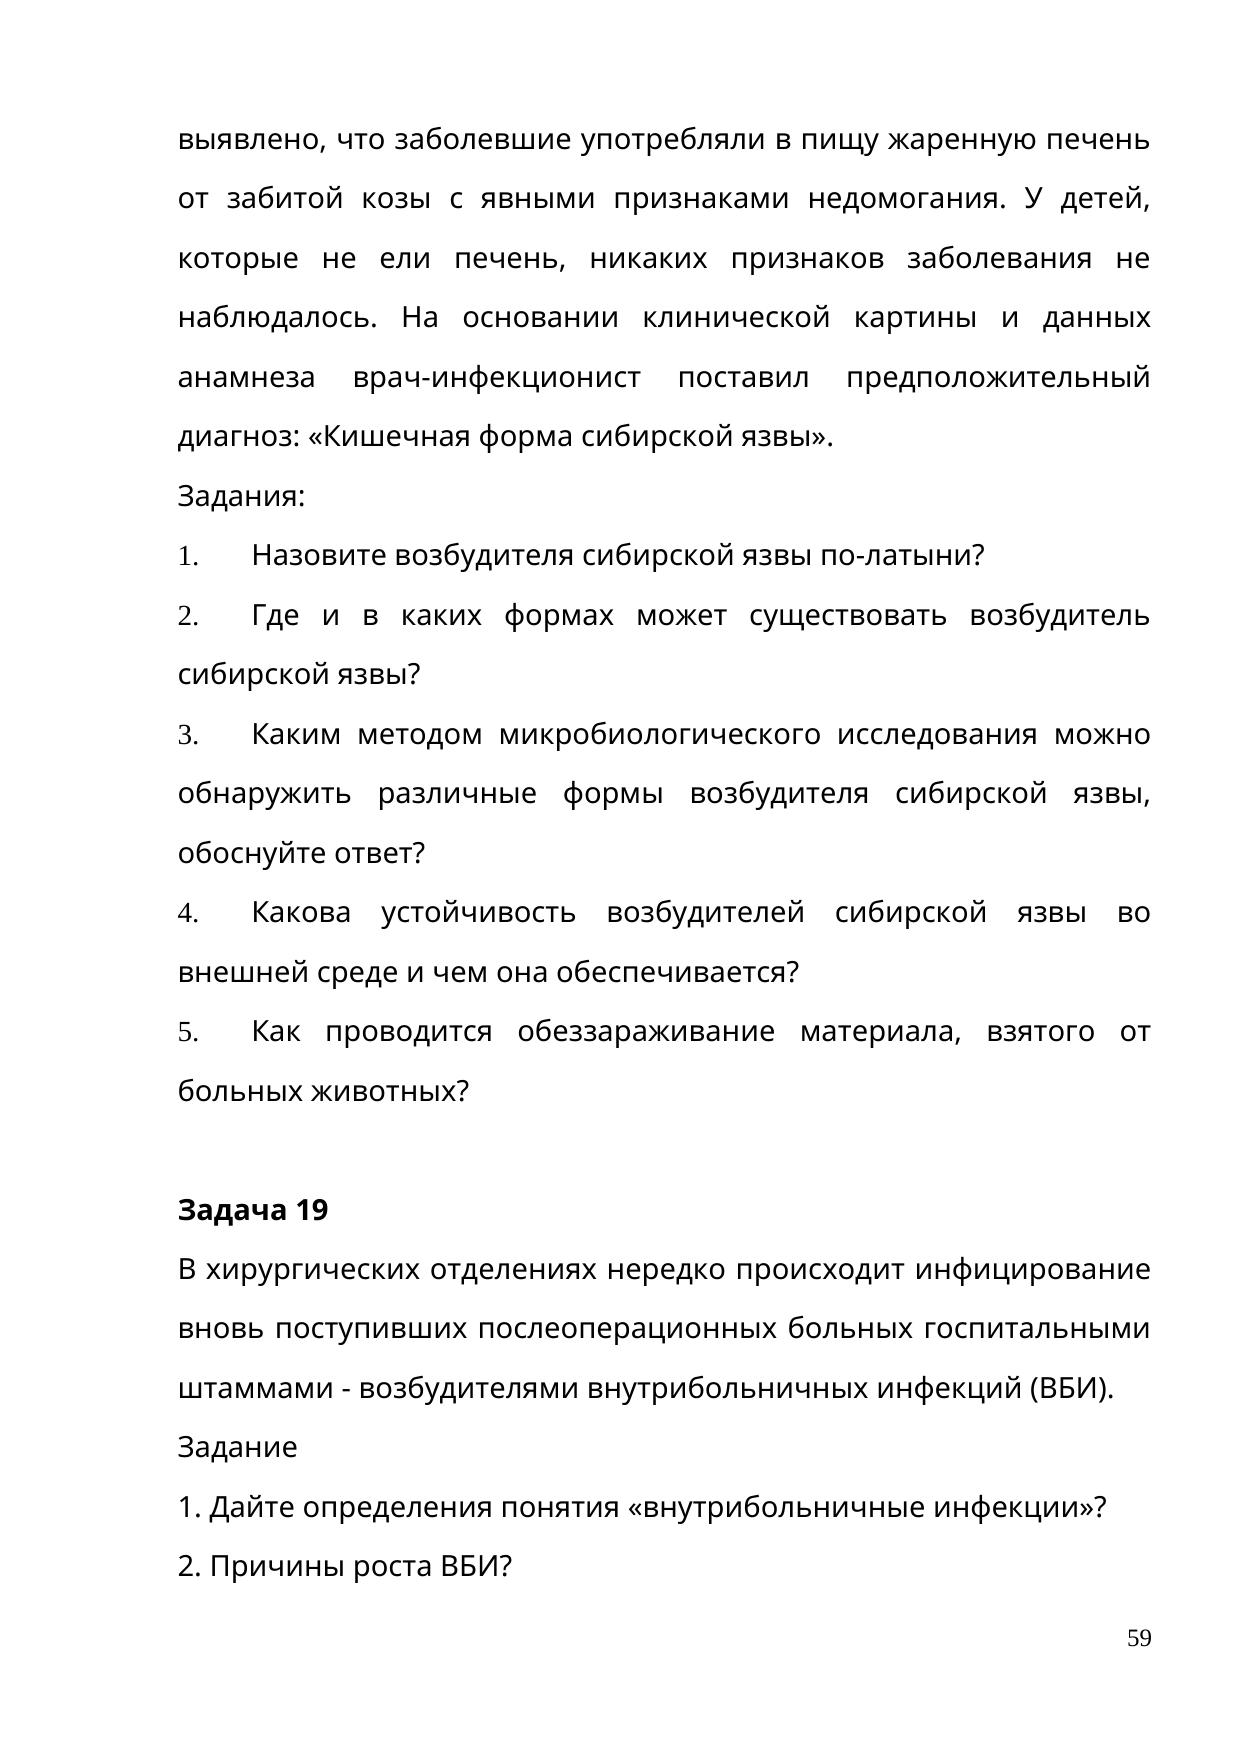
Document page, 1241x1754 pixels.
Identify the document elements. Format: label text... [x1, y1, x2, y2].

list Каким методом микробиологического исследования можно обнаружить различные формы возбудителя сибирской язвы, обоснуйте ответ? [177, 713, 1152, 872]
list Назовите возбудителя сибирской язвы по-латыни? [177, 534, 1152, 574]
text В хирургических отделениях нередко происходит инфицирование вновь поступивших послеоперационных больных госпитальными штаммами - возбудителями внутрибольничных инфекций (ВБИ). [177, 1248, 1152, 1407]
text 2. Причины роста ВБИ? [177, 1546, 1152, 1585]
text Задание [177, 1427, 1152, 1466]
list Где и в каких формах может существовать возбудитель сибирской язвы? [177, 594, 1152, 693]
list Какова устойчивость возбудителей сибирской язвы во внешней среде и чем она обеспечивается? [177, 891, 1152, 991]
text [177, 118, 1152, 455]
text 1. Дайте определения понятия «внутрибольничные инфекции»? [177, 1486, 1152, 1526]
text Задания: [177, 475, 1152, 515]
text Задача 19 [177, 1189, 1152, 1228]
list Как проводится обеззараживание материала, взятого от больных животных? [177, 1010, 1152, 1109]
